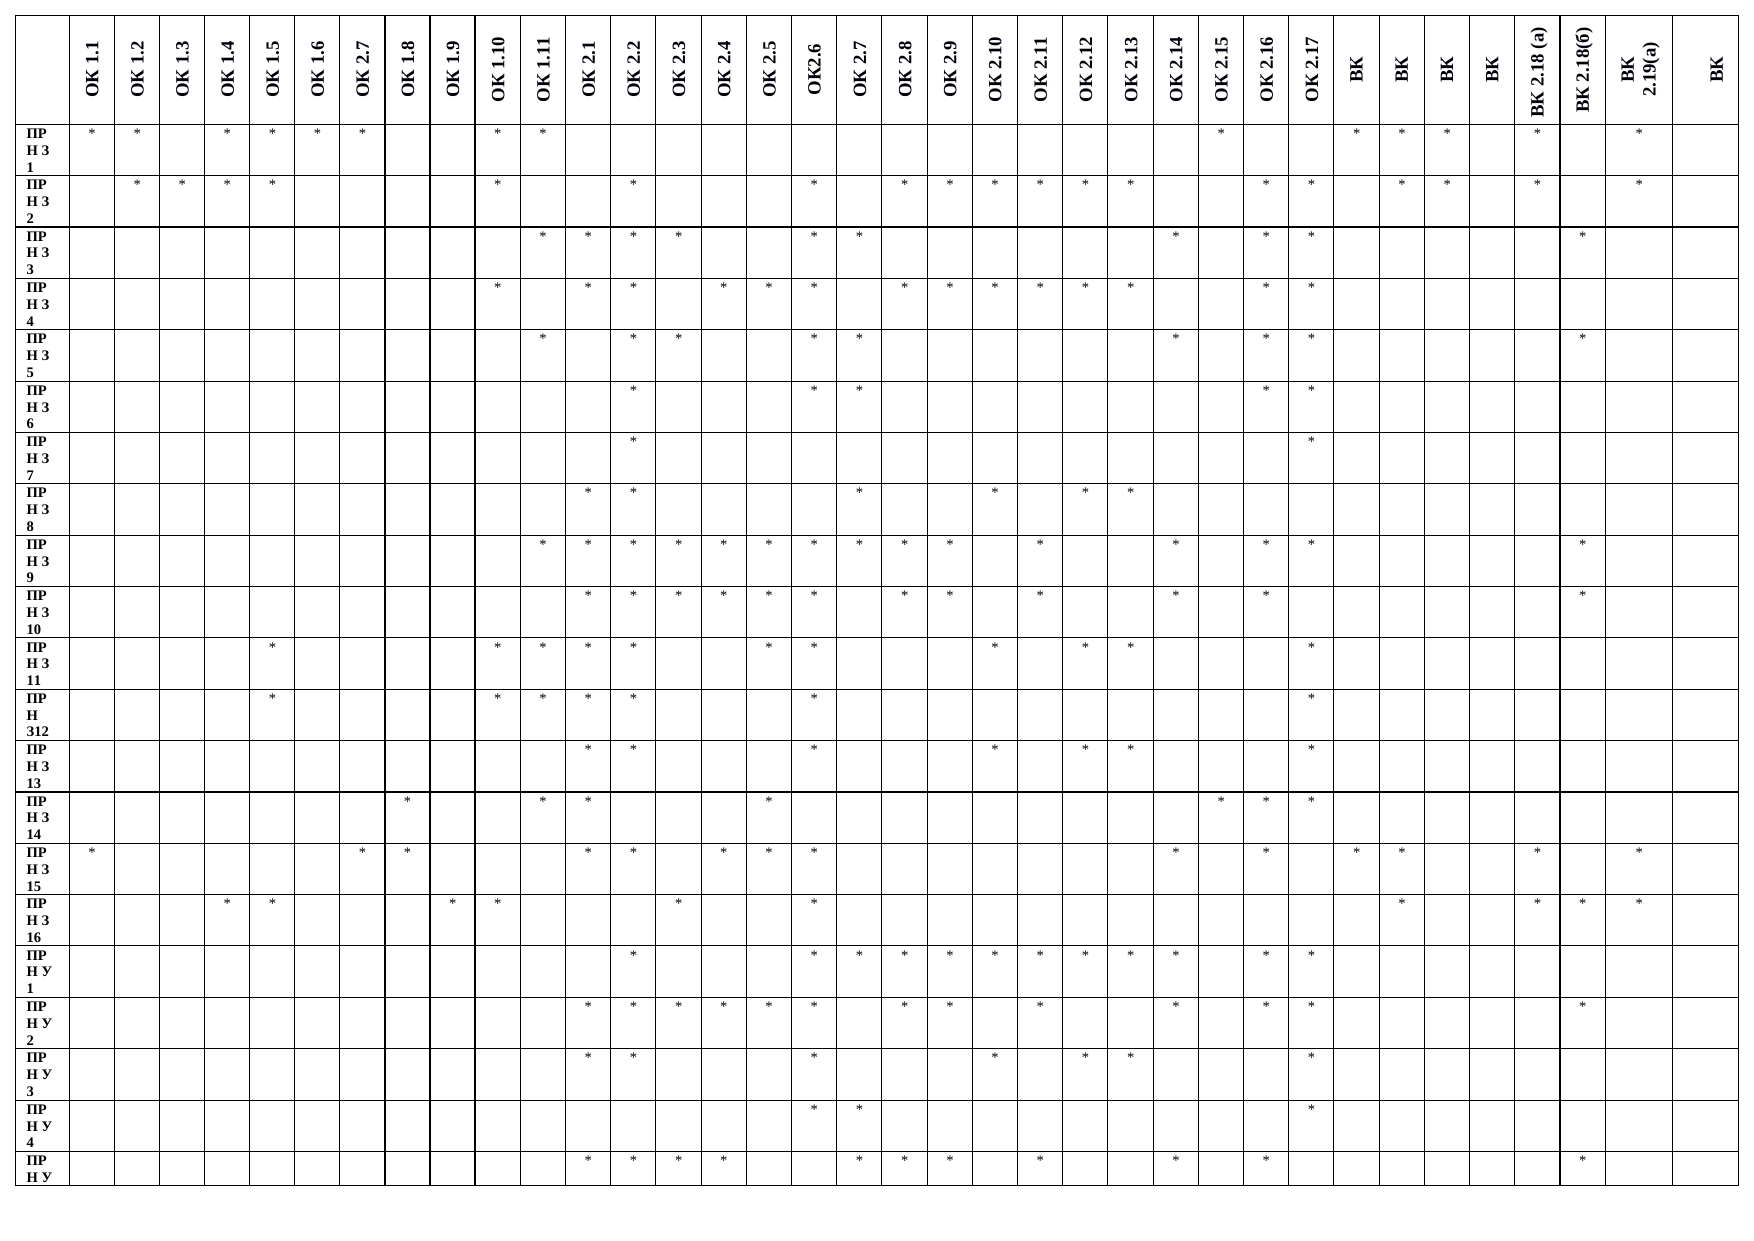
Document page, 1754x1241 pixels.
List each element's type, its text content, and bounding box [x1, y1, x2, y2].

table_cell [1515, 793, 1559, 843]
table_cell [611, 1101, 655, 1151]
table_cell [1244, 690, 1288, 740]
table_cell [973, 433, 1017, 483]
table_cell [1334, 433, 1379, 483]
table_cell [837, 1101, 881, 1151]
table_cell [1063, 228, 1107, 278]
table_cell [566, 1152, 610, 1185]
table_cell * [702, 587, 746, 637]
table_cell * [566, 587, 610, 637]
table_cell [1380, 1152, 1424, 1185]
table_cell [70, 741, 114, 791]
table_cell ПРН У 1 [16, 946, 69, 997]
table_cell [928, 741, 972, 791]
table_cell [295, 536, 339, 586]
table_cell [928, 793, 972, 843]
table_cell * [250, 125, 294, 175]
table_cell [1673, 638, 1738, 689]
table_header ОК 2.7 [837, 16, 881, 124]
table_cell * [115, 176, 159, 226]
table_cell [521, 741, 565, 791]
table_cell [702, 433, 746, 483]
table_cell [747, 125, 791, 175]
table_cell * [521, 690, 565, 740]
table_cell [1108, 125, 1153, 175]
table_cell [431, 638, 474, 689]
table_cell [340, 690, 384, 740]
table_cell [1018, 638, 1062, 689]
table_cell * [1289, 741, 1333, 791]
table_cell * [1018, 536, 1062, 586]
table_cell [1425, 638, 1469, 689]
table_cell [1673, 382, 1738, 432]
table_cell [1515, 433, 1559, 483]
table_cell * [386, 844, 429, 894]
table_header ОК 2.17 [1289, 16, 1333, 124]
table_cell [160, 587, 204, 637]
table_cell * [1289, 690, 1333, 740]
table_cell * [747, 587, 791, 637]
table_cell [340, 638, 384, 689]
table_cell * [566, 741, 610, 791]
table_cell * [792, 638, 836, 689]
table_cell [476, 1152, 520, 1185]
table_cell [1108, 330, 1153, 381]
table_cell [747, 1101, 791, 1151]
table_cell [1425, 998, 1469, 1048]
table_cell * [476, 895, 520, 945]
table_cell * [1244, 176, 1288, 226]
table_cell [1334, 279, 1379, 329]
table_cell [1673, 125, 1738, 175]
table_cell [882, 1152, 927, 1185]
table_cell [521, 946, 565, 997]
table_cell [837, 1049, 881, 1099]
table_cell [386, 946, 429, 997]
table_cell [792, 433, 836, 483]
table_cell [1199, 690, 1243, 740]
table_cell [250, 946, 294, 997]
table_cell [566, 946, 610, 997]
table_cell [1108, 844, 1153, 894]
table_cell [1561, 638, 1605, 689]
table_cell * [1063, 946, 1107, 997]
table_cell [1018, 433, 1062, 483]
table_cell [1244, 484, 1288, 534]
table_cell * [747, 998, 791, 1048]
table_cell [431, 536, 474, 586]
table_cell * [973, 638, 1017, 689]
table_cell [1334, 536, 1379, 586]
table_cell [1673, 536, 1738, 586]
table_cell [1425, 895, 1469, 945]
table_cell [1470, 946, 1514, 997]
table_cell * [928, 279, 972, 329]
table_header ОК 2.2 [611, 16, 655, 124]
table_cell [115, 844, 159, 894]
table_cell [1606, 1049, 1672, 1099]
table_cell [521, 895, 565, 945]
table_cell * [250, 176, 294, 226]
table_cell [1063, 536, 1107, 586]
table_cell [1380, 382, 1424, 432]
table_cell [1606, 433, 1672, 483]
table_cell [521, 587, 565, 637]
table_cell [476, 484, 520, 534]
table_cell [1063, 690, 1107, 740]
table_cell [747, 895, 791, 945]
table_cell [882, 433, 927, 483]
table_cell [160, 228, 204, 278]
table_cell * [566, 484, 610, 534]
table_cell * [1606, 844, 1672, 894]
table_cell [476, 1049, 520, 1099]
table_header ВК 2.18 (а) [1515, 16, 1559, 124]
table_cell [250, 998, 294, 1048]
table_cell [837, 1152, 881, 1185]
table_cell [973, 690, 1017, 740]
table_cell * [611, 998, 655, 1048]
table_cell [837, 638, 881, 689]
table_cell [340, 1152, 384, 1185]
table_cell [1289, 125, 1333, 175]
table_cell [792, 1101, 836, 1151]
table_cell [1380, 587, 1424, 637]
table_cell * [566, 638, 610, 689]
table_cell [1154, 895, 1198, 945]
table_cell [1470, 484, 1514, 534]
table_cell [205, 536, 249, 586]
table_cell * [1515, 895, 1559, 945]
table_cell [1380, 433, 1424, 483]
table_cell * [837, 228, 881, 278]
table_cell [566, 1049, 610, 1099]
table_cell [1289, 484, 1333, 534]
table_cell [702, 895, 746, 945]
table_cell [1199, 741, 1243, 791]
table_cell [656, 946, 701, 997]
table_cell ПРН З 9 [16, 536, 69, 586]
table_cell [656, 382, 701, 432]
table_header ОК 1.10 [476, 16, 520, 124]
table_cell [431, 998, 474, 1048]
table_cell [1244, 895, 1288, 945]
table_cell [250, 484, 294, 534]
table_header ОК 2.1 [566, 16, 610, 124]
table_cell [1425, 484, 1469, 534]
table_cell [1561, 741, 1605, 791]
table_cell * [792, 382, 836, 432]
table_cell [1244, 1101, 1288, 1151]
table_cell [702, 690, 746, 740]
table_cell * [1380, 844, 1424, 894]
table_cell [386, 638, 429, 689]
table_cell [566, 125, 610, 175]
table_cell [837, 741, 881, 791]
table_cell [1380, 793, 1424, 843]
table_cell [882, 330, 927, 381]
table_cell [386, 176, 429, 226]
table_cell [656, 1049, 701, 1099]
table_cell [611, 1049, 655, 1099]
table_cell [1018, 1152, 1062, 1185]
table_cell [792, 793, 836, 843]
table_cell * [611, 690, 655, 740]
table_cell [250, 228, 294, 278]
table_cell [250, 330, 294, 381]
table_cell * [882, 279, 927, 329]
table_cell [340, 946, 384, 997]
table_cell [295, 587, 339, 637]
table_cell [386, 536, 429, 586]
table_cell [702, 741, 746, 791]
table_cell [1606, 228, 1672, 278]
table_cell [566, 433, 610, 483]
table_cell [882, 228, 927, 278]
table_header ОК 1.4 [205, 16, 249, 124]
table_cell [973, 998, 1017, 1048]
table_cell [1199, 844, 1243, 894]
table_cell [295, 793, 339, 843]
table_cell * [973, 484, 1017, 534]
table_cell * [611, 228, 655, 278]
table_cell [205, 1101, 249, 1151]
table_cell [566, 895, 610, 945]
table_cell [1425, 793, 1469, 843]
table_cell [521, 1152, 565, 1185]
table_cell [1334, 946, 1379, 997]
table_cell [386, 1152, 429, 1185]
table_cell [1063, 382, 1107, 432]
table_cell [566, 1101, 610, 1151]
table_cell [386, 587, 429, 637]
table_cell [205, 690, 249, 740]
table_cell [973, 793, 1017, 843]
table_header ОК 2.8 [882, 16, 927, 124]
table_cell [160, 484, 204, 534]
table_cell [1108, 382, 1153, 432]
table_header ОК 1.11 [521, 16, 565, 124]
table_cell [1515, 330, 1559, 381]
table_cell * [882, 587, 927, 637]
table_cell [386, 484, 429, 534]
table_cell * [1380, 125, 1424, 175]
table_cell [928, 690, 972, 740]
table_cell * [1425, 176, 1469, 226]
table_cell [431, 433, 474, 483]
table_cell [1515, 946, 1559, 997]
table_cell * [1154, 844, 1198, 894]
table_cell [295, 844, 339, 894]
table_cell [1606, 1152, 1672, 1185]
table_cell [205, 587, 249, 637]
table_cell * [476, 690, 520, 740]
table_cell [115, 793, 159, 843]
table_cell [295, 946, 339, 997]
table_cell [1334, 638, 1379, 689]
table_cell [431, 330, 474, 381]
table_cell * [1244, 228, 1288, 278]
table_cell [295, 638, 339, 689]
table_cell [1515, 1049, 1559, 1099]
table_cell [1108, 433, 1153, 483]
table_cell * [1244, 793, 1288, 843]
table_header ОК 1.3 [160, 16, 204, 124]
table_cell [250, 844, 294, 894]
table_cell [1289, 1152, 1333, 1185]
table_cell [386, 998, 429, 1048]
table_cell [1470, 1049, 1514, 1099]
table_cell [1425, 433, 1469, 483]
table_cell [1673, 946, 1738, 997]
table_cell [1673, 228, 1738, 278]
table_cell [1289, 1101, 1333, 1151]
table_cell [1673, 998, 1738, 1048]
table_cell [160, 433, 204, 483]
table_cell [476, 433, 520, 483]
table_cell ПРН З 10 [16, 587, 69, 637]
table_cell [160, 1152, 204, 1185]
table_cell [1561, 690, 1605, 740]
table_cell [476, 228, 520, 278]
table_cell [837, 279, 881, 329]
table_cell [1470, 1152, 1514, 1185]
table_cell [386, 741, 429, 791]
table_cell [205, 946, 249, 997]
table_cell [747, 690, 791, 740]
table_cell * [521, 793, 565, 843]
table_cell [115, 998, 159, 1048]
table_cell * [566, 536, 610, 586]
table_cell [386, 125, 429, 175]
table_cell * [882, 946, 927, 997]
table_cell * [702, 844, 746, 894]
table_cell [1515, 279, 1559, 329]
table_cell * [1063, 638, 1107, 689]
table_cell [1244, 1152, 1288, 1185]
table_cell [656, 176, 701, 226]
table_cell [160, 895, 204, 945]
table_cell [70, 382, 114, 432]
table_cell [882, 895, 927, 945]
table_cell [1334, 895, 1379, 945]
table_cell [928, 844, 972, 894]
table_cell [702, 330, 746, 381]
table_cell [521, 382, 565, 432]
table_cell * [702, 998, 746, 1048]
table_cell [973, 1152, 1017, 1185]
table_cell [205, 998, 249, 1048]
table_cell * [1289, 228, 1333, 278]
table_cell [1425, 536, 1469, 586]
table_cell [70, 793, 114, 843]
table_cell [1018, 382, 1062, 432]
table_cell * [656, 998, 701, 1048]
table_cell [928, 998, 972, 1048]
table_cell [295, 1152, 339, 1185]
table_header [16, 16, 69, 124]
table_cell [386, 895, 429, 945]
table_cell [1380, 638, 1424, 689]
table_cell [1470, 176, 1514, 226]
table_cell * [1108, 741, 1153, 791]
table_cell [160, 125, 204, 175]
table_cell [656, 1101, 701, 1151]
table_cell [1018, 125, 1062, 175]
table_cell * [611, 382, 655, 432]
table_cell [1063, 125, 1107, 175]
table_header ОК2.6 [792, 16, 836, 124]
table_cell [1380, 330, 1424, 381]
table_cell [1380, 536, 1424, 586]
table_cell * [973, 176, 1017, 226]
table_cell * [1018, 176, 1062, 226]
table_cell [702, 382, 746, 432]
table_cell [295, 433, 339, 483]
table_cell * [1199, 793, 1243, 843]
table_cell [928, 330, 972, 381]
table_cell ПРН З12 [16, 690, 69, 740]
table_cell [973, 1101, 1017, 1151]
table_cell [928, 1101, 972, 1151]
table_cell [1470, 638, 1514, 689]
table_header ОК 2.14 [1154, 16, 1198, 124]
table_cell * [747, 638, 791, 689]
table_cell [115, 484, 159, 534]
table_cell [1154, 433, 1198, 483]
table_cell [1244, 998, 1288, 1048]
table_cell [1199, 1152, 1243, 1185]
table_cell [882, 844, 927, 894]
table_header ОК 1.8 [386, 16, 429, 124]
table_cell * [611, 536, 655, 586]
table_header ОК 1.1 [70, 16, 114, 124]
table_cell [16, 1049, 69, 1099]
table_cell [1673, 793, 1738, 843]
table_cell [1199, 638, 1243, 689]
table_cell ПРН З 11 [16, 638, 69, 689]
table_cell * [1515, 176, 1559, 226]
table_cell [1334, 330, 1379, 381]
table_cell * [1561, 895, 1605, 945]
table_cell [386, 279, 429, 329]
table_cell [1063, 587, 1107, 637]
table_cell [656, 793, 701, 843]
table_cell [1515, 484, 1559, 534]
table_cell [431, 690, 474, 740]
table_cell [1154, 484, 1198, 534]
table_cell [205, 382, 249, 432]
table_cell [1470, 895, 1514, 945]
table_cell [386, 330, 429, 381]
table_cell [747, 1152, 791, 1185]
table_cell * [1244, 946, 1288, 997]
table_cell * [521, 638, 565, 689]
table_cell [1673, 844, 1738, 894]
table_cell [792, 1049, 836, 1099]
table_cell [702, 484, 746, 534]
table_cell * [295, 125, 339, 175]
table_cell [1108, 228, 1153, 278]
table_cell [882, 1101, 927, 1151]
table_cell [1425, 330, 1469, 381]
table_cell [1380, 690, 1424, 740]
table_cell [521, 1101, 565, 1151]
table_cell * [160, 176, 204, 226]
table_cell * [1244, 382, 1288, 432]
table_cell * [611, 176, 655, 226]
table_cell * [747, 793, 791, 843]
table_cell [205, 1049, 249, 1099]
table_cell [205, 793, 249, 843]
table_cell [250, 382, 294, 432]
table_cell [1470, 844, 1514, 894]
table_cell [340, 587, 384, 637]
table_cell [431, 484, 474, 534]
table_cell [340, 382, 384, 432]
table_cell * [340, 125, 384, 175]
table_cell [1334, 228, 1379, 278]
table_cell * [611, 279, 655, 329]
table_cell [747, 946, 791, 997]
table_cell * [1244, 279, 1288, 329]
table_cell * [1334, 125, 1379, 175]
table_cell * [611, 638, 655, 689]
table_cell * [1606, 895, 1672, 945]
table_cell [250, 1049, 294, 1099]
table_cell [431, 176, 474, 226]
table_header ВК 2.19(а) [1606, 16, 1672, 124]
table_cell [1606, 279, 1672, 329]
table_cell [1199, 330, 1243, 381]
table_cell [1334, 690, 1379, 740]
table_cell * [521, 125, 565, 175]
table_cell [1380, 279, 1424, 329]
table_cell [476, 998, 520, 1048]
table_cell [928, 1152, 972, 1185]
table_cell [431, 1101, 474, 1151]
table_cell [1018, 895, 1062, 945]
table_cell [431, 125, 474, 175]
table_cell [340, 330, 384, 381]
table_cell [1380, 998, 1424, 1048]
table_cell [747, 382, 791, 432]
table_cell * [1063, 279, 1107, 329]
table_cell [1470, 741, 1514, 791]
table_cell [250, 536, 294, 586]
table_cell [1606, 793, 1672, 843]
table_cell [476, 946, 520, 997]
table_cell * [928, 946, 972, 997]
table_cell [973, 895, 1017, 945]
table_cell [656, 433, 701, 483]
table_cell [1380, 741, 1424, 791]
table_cell [1561, 382, 1605, 432]
table_cell [521, 844, 565, 894]
table_cell * [205, 176, 249, 226]
table_cell * [1289, 433, 1333, 483]
table_cell [611, 895, 655, 945]
table_cell [70, 228, 114, 278]
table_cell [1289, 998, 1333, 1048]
table_cell [928, 433, 972, 483]
table_cell * [1063, 484, 1107, 534]
table_cell * [792, 895, 836, 945]
table_cell * [1515, 844, 1559, 894]
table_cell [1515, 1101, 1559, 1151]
table_cell * [1561, 587, 1605, 637]
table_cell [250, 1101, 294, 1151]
table_cell [205, 279, 249, 329]
table_cell [476, 536, 520, 586]
table_cell * [521, 228, 565, 278]
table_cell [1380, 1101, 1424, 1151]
table_cell * [611, 741, 655, 791]
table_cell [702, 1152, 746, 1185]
table_cell [1470, 536, 1514, 586]
table_cell [1199, 382, 1243, 432]
table_cell [160, 330, 204, 381]
table_cell [1108, 793, 1153, 843]
table_cell * [250, 638, 294, 689]
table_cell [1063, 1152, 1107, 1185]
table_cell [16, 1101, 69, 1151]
table_header ВК 2.18(б) [1561, 16, 1605, 124]
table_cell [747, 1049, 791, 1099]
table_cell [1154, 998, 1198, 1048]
table_cell [295, 330, 339, 381]
table_cell * [566, 793, 610, 843]
table_cell [476, 793, 520, 843]
table_cell [521, 433, 565, 483]
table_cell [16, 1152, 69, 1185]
table_cell [1154, 176, 1198, 226]
table_cell [1470, 330, 1514, 381]
table_cell * [1425, 125, 1469, 175]
table_cell [837, 125, 881, 175]
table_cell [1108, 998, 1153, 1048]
table_cell [160, 690, 204, 740]
table_cell * [792, 330, 836, 381]
table_cell [476, 844, 520, 894]
table_cell [1380, 484, 1424, 534]
table_cell [656, 741, 701, 791]
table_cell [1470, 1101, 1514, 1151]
table_cell * [521, 330, 565, 381]
table_cell [160, 946, 204, 997]
table_cell [205, 741, 249, 791]
table_header ОК 2.16 [1244, 16, 1288, 124]
table_cell [1470, 382, 1514, 432]
table_cell [837, 793, 881, 843]
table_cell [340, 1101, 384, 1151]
table_cell [1673, 330, 1738, 381]
table_cell * [1063, 741, 1107, 791]
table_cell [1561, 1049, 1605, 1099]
table_header ОК 1.2 [115, 16, 159, 124]
table_cell [295, 176, 339, 226]
table_cell [1018, 793, 1062, 843]
table_cell * [882, 998, 927, 1048]
table_cell * [928, 587, 972, 637]
table_header ВК 1.12(а) [1334, 16, 1379, 124]
table_cell [973, 536, 1017, 586]
table_cell * [1108, 484, 1153, 534]
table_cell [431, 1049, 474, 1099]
table_cell [1063, 895, 1107, 945]
table_cell * [837, 536, 881, 586]
table_cell [1561, 793, 1605, 843]
table_cell [115, 638, 159, 689]
table_cell ПРН З 6 [16, 382, 69, 432]
table_cell [431, 587, 474, 637]
table_cell [928, 484, 972, 534]
table_cell [1154, 690, 1198, 740]
table_cell [70, 484, 114, 534]
table_cell * [973, 741, 1017, 791]
table_cell * [747, 536, 791, 586]
table_header ОК 2.15 [1199, 16, 1243, 124]
table_cell * [792, 176, 836, 226]
table_cell * [566, 690, 610, 740]
table_cell [1470, 587, 1514, 637]
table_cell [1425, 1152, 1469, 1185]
table_cell * [566, 844, 610, 894]
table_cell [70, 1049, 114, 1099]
table_cell * [702, 279, 746, 329]
table_cell [1018, 690, 1062, 740]
table_cell [160, 793, 204, 843]
table_cell [340, 998, 384, 1048]
table_cell [837, 895, 881, 945]
table_cell [1199, 484, 1243, 534]
table_header ОК 2.5 [747, 16, 791, 124]
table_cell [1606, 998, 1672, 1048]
table_cell * [1289, 536, 1333, 586]
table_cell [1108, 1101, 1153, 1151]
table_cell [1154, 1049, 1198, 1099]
table_cell [431, 793, 474, 843]
table_cell [1606, 382, 1672, 432]
table_cell [340, 176, 384, 226]
table_cell [295, 895, 339, 945]
table_cell [1515, 587, 1559, 637]
table_cell [1673, 741, 1738, 791]
table_cell [115, 536, 159, 586]
table_cell [1561, 484, 1605, 534]
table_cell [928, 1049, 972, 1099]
table_cell [1606, 638, 1672, 689]
table_cell [1606, 741, 1672, 791]
table_cell [928, 638, 972, 689]
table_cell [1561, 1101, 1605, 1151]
table_cell [656, 279, 701, 329]
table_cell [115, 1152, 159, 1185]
table_cell [70, 587, 114, 637]
table_header ВК 1.12(б) [1380, 16, 1424, 124]
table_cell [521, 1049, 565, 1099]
table_cell [1154, 125, 1198, 175]
table_cell [1244, 433, 1288, 483]
table_cell * [340, 844, 384, 894]
table_cell * [1154, 228, 1198, 278]
table_cell ПРН З 8 [16, 484, 69, 534]
table_cell [1561, 125, 1605, 175]
table_cell [882, 382, 927, 432]
table_cell * [205, 895, 249, 945]
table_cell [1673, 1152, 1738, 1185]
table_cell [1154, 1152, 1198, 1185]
table_cell [521, 484, 565, 534]
table_cell [1018, 741, 1062, 791]
table_cell [747, 228, 791, 278]
table_cell * [656, 587, 701, 637]
table_cell [340, 433, 384, 483]
table_cell * [611, 484, 655, 534]
table_cell [476, 330, 520, 381]
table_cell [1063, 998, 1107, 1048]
table_cell [250, 587, 294, 637]
table_cell [837, 587, 881, 637]
table_cell [747, 330, 791, 381]
table_cell * [928, 176, 972, 226]
table_cell [1673, 176, 1738, 226]
table_cell [205, 330, 249, 381]
table_cell * [792, 279, 836, 329]
table_cell [1470, 793, 1514, 843]
table_cell [1289, 895, 1333, 945]
table_cell [1380, 946, 1424, 997]
table_cell * [792, 946, 836, 997]
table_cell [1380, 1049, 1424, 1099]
table_cell [340, 741, 384, 791]
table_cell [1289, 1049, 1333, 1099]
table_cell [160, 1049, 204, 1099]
table_cell [1515, 741, 1559, 791]
table_cell [521, 279, 565, 329]
table_cell [295, 382, 339, 432]
table_cell * [1244, 330, 1288, 381]
table_cell [1673, 279, 1738, 329]
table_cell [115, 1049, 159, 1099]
table_cell [115, 433, 159, 483]
table_cell * [792, 844, 836, 894]
table_cell [115, 690, 159, 740]
table_cell * [1108, 176, 1153, 226]
table_cell [70, 998, 114, 1048]
table_cell [1334, 176, 1379, 226]
table_cell * [1289, 176, 1333, 226]
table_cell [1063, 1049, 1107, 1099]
table_cell * [1606, 176, 1672, 226]
table_cell * [1018, 587, 1062, 637]
table_cell [70, 330, 114, 381]
table_cell * [1244, 844, 1288, 894]
table_cell * [566, 998, 610, 1048]
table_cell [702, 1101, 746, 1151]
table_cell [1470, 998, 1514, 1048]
table_cell * [837, 946, 881, 997]
table_cell [1108, 536, 1153, 586]
table_cell ПРН З 7 [16, 433, 69, 483]
table_cell * [1108, 279, 1153, 329]
table_cell [1425, 382, 1469, 432]
table_cell [160, 638, 204, 689]
table_cell [882, 484, 927, 534]
table_cell [115, 279, 159, 329]
table_cell [160, 536, 204, 586]
table_cell [1515, 228, 1559, 278]
table_cell * [1334, 844, 1379, 894]
table_cell [1063, 793, 1107, 843]
table_cell * [1515, 125, 1559, 175]
table_cell [1018, 484, 1062, 534]
table_header ОК 1.5 [250, 16, 294, 124]
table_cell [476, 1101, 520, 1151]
table_cell [115, 382, 159, 432]
table_cell [1561, 433, 1605, 483]
table_cell [882, 741, 927, 791]
table_cell [1334, 793, 1379, 843]
table_cell [431, 382, 474, 432]
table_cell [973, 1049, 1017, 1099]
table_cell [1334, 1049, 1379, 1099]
table_cell * [792, 690, 836, 740]
table_cell ПРН З 4 [16, 279, 69, 329]
table_cell [566, 382, 610, 432]
table_cell [747, 433, 791, 483]
table_cell [1515, 690, 1559, 740]
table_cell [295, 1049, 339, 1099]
table_cell * [973, 279, 1017, 329]
table_cell * [1380, 895, 1424, 945]
table_cell * [431, 895, 474, 945]
table_cell * [882, 176, 927, 226]
table_cell [340, 895, 384, 945]
table_cell [431, 844, 474, 894]
table_cell [431, 228, 474, 278]
table_cell [1108, 690, 1153, 740]
table_cell [1334, 484, 1379, 534]
table_cell [1154, 741, 1198, 791]
table_cell [1289, 587, 1333, 637]
table_cell [1673, 895, 1738, 945]
table_cell [702, 638, 746, 689]
table_cell [656, 484, 701, 534]
table_header ОК 2.7 [340, 16, 384, 124]
table_header ВК 1.13(а) [1425, 16, 1469, 124]
table_cell [160, 382, 204, 432]
table_cell [1425, 279, 1469, 329]
table_cell * [656, 330, 701, 381]
table_cell [1334, 741, 1379, 791]
table_cell * [70, 125, 114, 175]
table_header ОК 2.4 [702, 16, 746, 124]
table_cell * [792, 587, 836, 637]
table_cell [928, 382, 972, 432]
table_cell * [1606, 125, 1672, 175]
table_cell [1561, 176, 1605, 226]
table_cell ПРН З 13 [16, 741, 69, 791]
table_cell [611, 125, 655, 175]
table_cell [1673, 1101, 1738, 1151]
table_cell * [1018, 279, 1062, 329]
table_cell [1425, 844, 1469, 894]
table_cell [973, 330, 1017, 381]
table_cell [340, 536, 384, 586]
table_cell * [656, 536, 701, 586]
table_cell * [1289, 638, 1333, 689]
table_cell [295, 279, 339, 329]
table_cell [702, 228, 746, 278]
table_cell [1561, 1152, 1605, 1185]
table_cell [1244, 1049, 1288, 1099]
table_cell * [386, 793, 429, 843]
table_cell [1425, 228, 1469, 278]
table_cell [340, 279, 384, 329]
table_cell [837, 844, 881, 894]
table_cell [1606, 587, 1672, 637]
table_cell [295, 690, 339, 740]
table_cell [70, 690, 114, 740]
table_cell [1380, 228, 1424, 278]
table_cell [973, 844, 1017, 894]
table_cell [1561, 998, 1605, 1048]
table_cell [250, 741, 294, 791]
table_cell [70, 946, 114, 997]
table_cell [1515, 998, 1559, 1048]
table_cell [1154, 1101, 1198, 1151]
table_cell [1470, 228, 1514, 278]
table_cell [1199, 536, 1243, 586]
table_cell [1470, 279, 1514, 329]
table_cell [115, 330, 159, 381]
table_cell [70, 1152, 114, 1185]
table_cell [476, 587, 520, 637]
table_cell [295, 484, 339, 534]
table_cell [1334, 587, 1379, 637]
table_cell * [1289, 330, 1333, 381]
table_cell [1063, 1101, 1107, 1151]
table_cell * [837, 484, 881, 534]
table_cell [205, 844, 249, 894]
table_cell * [1154, 536, 1198, 586]
table_cell [611, 793, 655, 843]
table_cell [928, 895, 972, 945]
table_cell [1289, 844, 1333, 894]
table_cell [702, 125, 746, 175]
table_cell * [611, 587, 655, 637]
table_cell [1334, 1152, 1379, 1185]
table_cell * [115, 125, 159, 175]
table_cell * [747, 844, 791, 894]
table_cell [1108, 895, 1153, 945]
table_cell [882, 690, 927, 740]
table_cell [1199, 176, 1243, 226]
table_cell ПРН З 14 [16, 793, 69, 843]
table_cell [1199, 228, 1243, 278]
table_cell * [611, 844, 655, 894]
table_cell [476, 741, 520, 791]
table_cell [928, 125, 972, 175]
table_cell [566, 176, 610, 226]
table_header ОК 2.10 [973, 16, 1017, 124]
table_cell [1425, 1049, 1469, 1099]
table_cell [1425, 690, 1469, 740]
table_cell * [1561, 228, 1605, 278]
table_cell [1606, 690, 1672, 740]
table_cell [1199, 279, 1243, 329]
table_cell ПРН З 3 [16, 228, 69, 278]
table_cell [386, 433, 429, 483]
table_cell [837, 176, 881, 226]
table_cell [837, 433, 881, 483]
table_cell [837, 690, 881, 740]
table_cell [1063, 433, 1107, 483]
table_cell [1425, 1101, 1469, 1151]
table_cell [656, 638, 701, 689]
table_cell [115, 587, 159, 637]
table_header ОК 1.9 [431, 16, 474, 124]
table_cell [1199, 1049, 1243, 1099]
table_cell [431, 741, 474, 791]
table_cell [747, 741, 791, 791]
table_cell [521, 998, 565, 1048]
table_cell [1108, 587, 1153, 637]
table_cell * [250, 895, 294, 945]
table_cell [1018, 228, 1062, 278]
table_cell * [1244, 536, 1288, 586]
table_cell * [792, 228, 836, 278]
table_cell * [656, 895, 701, 945]
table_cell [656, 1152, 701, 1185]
table_cell * [476, 176, 520, 226]
table_cell [1199, 587, 1243, 637]
table_cell * [566, 279, 610, 329]
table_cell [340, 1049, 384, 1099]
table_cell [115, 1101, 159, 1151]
table_cell [70, 433, 114, 483]
table_cell [340, 484, 384, 534]
table_cell [1673, 484, 1738, 534]
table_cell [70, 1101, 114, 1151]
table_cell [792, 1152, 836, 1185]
table_cell [70, 638, 114, 689]
table_header ОК 2.9 [928, 16, 972, 124]
table_cell [1673, 587, 1738, 637]
table_header ОК 2.13 [1108, 16, 1153, 124]
table_cell [1154, 279, 1198, 329]
table_cell [702, 176, 746, 226]
table_cell * [1380, 176, 1424, 226]
table_cell * [837, 330, 881, 381]
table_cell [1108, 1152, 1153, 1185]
table_cell [1063, 330, 1107, 381]
table_cell [431, 946, 474, 997]
table_cell [1199, 895, 1243, 945]
table_cell [1470, 125, 1514, 175]
table_header ОК 2.12 [1063, 16, 1107, 124]
table_cell [250, 433, 294, 483]
table_cell [205, 228, 249, 278]
table_cell * [205, 125, 249, 175]
table_cell * [611, 946, 655, 997]
table_cell [702, 793, 746, 843]
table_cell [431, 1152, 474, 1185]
table_cell * [611, 433, 655, 483]
table_cell [1199, 946, 1243, 997]
table_cell ПРН У 2 [16, 998, 69, 1048]
table_cell [1244, 741, 1288, 791]
table_cell * [476, 125, 520, 175]
table_cell [1470, 433, 1514, 483]
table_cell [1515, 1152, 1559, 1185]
table_cell [1561, 946, 1605, 997]
table_cell * [702, 536, 746, 586]
table_cell * [792, 998, 836, 1048]
table_cell [295, 998, 339, 1048]
table_cell * [1289, 279, 1333, 329]
table_cell [160, 998, 204, 1048]
table_cell [882, 125, 927, 175]
table_cell [1515, 536, 1559, 586]
table_cell [476, 382, 520, 432]
table_header ОК 1.6 [295, 16, 339, 124]
table_cell [1606, 536, 1672, 586]
table_cell [1673, 433, 1738, 483]
table_cell [702, 946, 746, 997]
table_cell [1154, 638, 1198, 689]
table_cell * [792, 741, 836, 791]
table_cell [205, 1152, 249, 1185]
table_cell [1425, 741, 1469, 791]
table_cell * [1289, 793, 1333, 843]
table_cell [1154, 793, 1198, 843]
table_cell * [1018, 946, 1062, 997]
table_cell [747, 484, 791, 534]
table_cell * [1289, 946, 1333, 997]
table_cell ПРН З 16 [16, 895, 69, 945]
table_cell [1606, 484, 1672, 534]
table_cell [882, 638, 927, 689]
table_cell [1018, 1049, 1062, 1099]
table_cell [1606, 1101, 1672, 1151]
table_cell [1606, 946, 1672, 997]
table_cell ПРН З 5 [16, 330, 69, 381]
table_cell [1561, 844, 1605, 894]
table_cell [656, 125, 701, 175]
table_cell * [1108, 638, 1153, 689]
table_cell * [882, 536, 927, 586]
table_cell [295, 741, 339, 791]
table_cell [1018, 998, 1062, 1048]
table_cell [1244, 125, 1288, 175]
table_cell [792, 484, 836, 534]
table_cell [431, 279, 474, 329]
table_header ВК 2.19(б) [1673, 16, 1738, 124]
table_cell [205, 484, 249, 534]
table_cell [1425, 946, 1469, 997]
table_cell [521, 176, 565, 226]
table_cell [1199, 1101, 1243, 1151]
table_cell [115, 741, 159, 791]
table_cell ПРН З 1 [16, 125, 69, 175]
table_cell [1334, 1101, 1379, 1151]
table_cell * [1561, 536, 1605, 586]
table_cell * [476, 638, 520, 689]
table_cell [1515, 638, 1559, 689]
table_cell [656, 844, 701, 894]
table_cell * [792, 536, 836, 586]
table_cell [250, 793, 294, 843]
table_cell * [1289, 382, 1333, 432]
table_cell [973, 125, 1017, 175]
table_cell * [70, 844, 114, 894]
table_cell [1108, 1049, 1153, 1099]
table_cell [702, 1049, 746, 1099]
table_cell [70, 895, 114, 945]
table_cell * [611, 330, 655, 381]
table_cell * [566, 228, 610, 278]
table_cell ПРН З 15 [16, 844, 69, 894]
table_cell * [476, 279, 520, 329]
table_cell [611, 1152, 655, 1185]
table_cell [973, 228, 1017, 278]
table_header ВК 1.13(б) [1470, 16, 1514, 124]
table_cell * [837, 382, 881, 432]
table_cell [340, 228, 384, 278]
table_cell [656, 690, 701, 740]
table_cell [1244, 638, 1288, 689]
table_cell [566, 330, 610, 381]
table_cell * [1154, 330, 1198, 381]
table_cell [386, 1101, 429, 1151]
table_cell [386, 228, 429, 278]
table_cell [386, 382, 429, 432]
table_header ОК 2.3 [656, 16, 701, 124]
table_cell [973, 587, 1017, 637]
table_cell * [521, 536, 565, 586]
table_cell [70, 279, 114, 329]
table_cell [340, 793, 384, 843]
table_cell * [747, 279, 791, 329]
table_cell [115, 946, 159, 997]
table_cell [160, 279, 204, 329]
table_cell [837, 998, 881, 1048]
table_cell [70, 176, 114, 226]
table_cell [1673, 690, 1738, 740]
table_cell * [1154, 946, 1198, 997]
table_cell [160, 844, 204, 894]
table_cell ПРН З 2 [16, 176, 69, 226]
table_cell [1515, 382, 1559, 432]
table_cell * [656, 228, 701, 278]
table_cell [205, 638, 249, 689]
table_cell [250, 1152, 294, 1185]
table_cell * [1154, 587, 1198, 637]
table_cell [115, 895, 159, 945]
table_cell * [1108, 946, 1153, 997]
table_cell * [1561, 330, 1605, 381]
table_cell [160, 741, 204, 791]
table_cell [1561, 279, 1605, 329]
table_cell [1606, 330, 1672, 381]
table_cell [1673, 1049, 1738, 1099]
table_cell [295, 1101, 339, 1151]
table_cell * [1063, 176, 1107, 226]
table_cell * [250, 690, 294, 740]
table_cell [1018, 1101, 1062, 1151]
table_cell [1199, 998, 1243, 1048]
table_cell [250, 279, 294, 329]
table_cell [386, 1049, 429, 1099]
table_cell [973, 382, 1017, 432]
table_cell [1470, 690, 1514, 740]
table_cell * [973, 946, 1017, 997]
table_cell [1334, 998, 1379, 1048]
table_cell [1154, 382, 1198, 432]
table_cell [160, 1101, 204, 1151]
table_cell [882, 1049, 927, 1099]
table_cell [747, 176, 791, 226]
table_cell [205, 433, 249, 483]
table_cell [882, 793, 927, 843]
table_cell * [1199, 125, 1243, 175]
table_cell [1199, 433, 1243, 483]
table_cell [115, 228, 159, 278]
table_cell [1334, 382, 1379, 432]
table_cell * [1244, 587, 1288, 637]
table_cell [1018, 844, 1062, 894]
table_cell [70, 536, 114, 586]
table_cell [1018, 330, 1062, 381]
table_cell [295, 228, 339, 278]
table_cell * [928, 536, 972, 586]
table_cell [792, 125, 836, 175]
table_cell [1425, 587, 1469, 637]
table_cell [386, 690, 429, 740]
table_header ОК 2.11 [1018, 16, 1062, 124]
table_cell [928, 228, 972, 278]
table_cell [1063, 844, 1107, 894]
